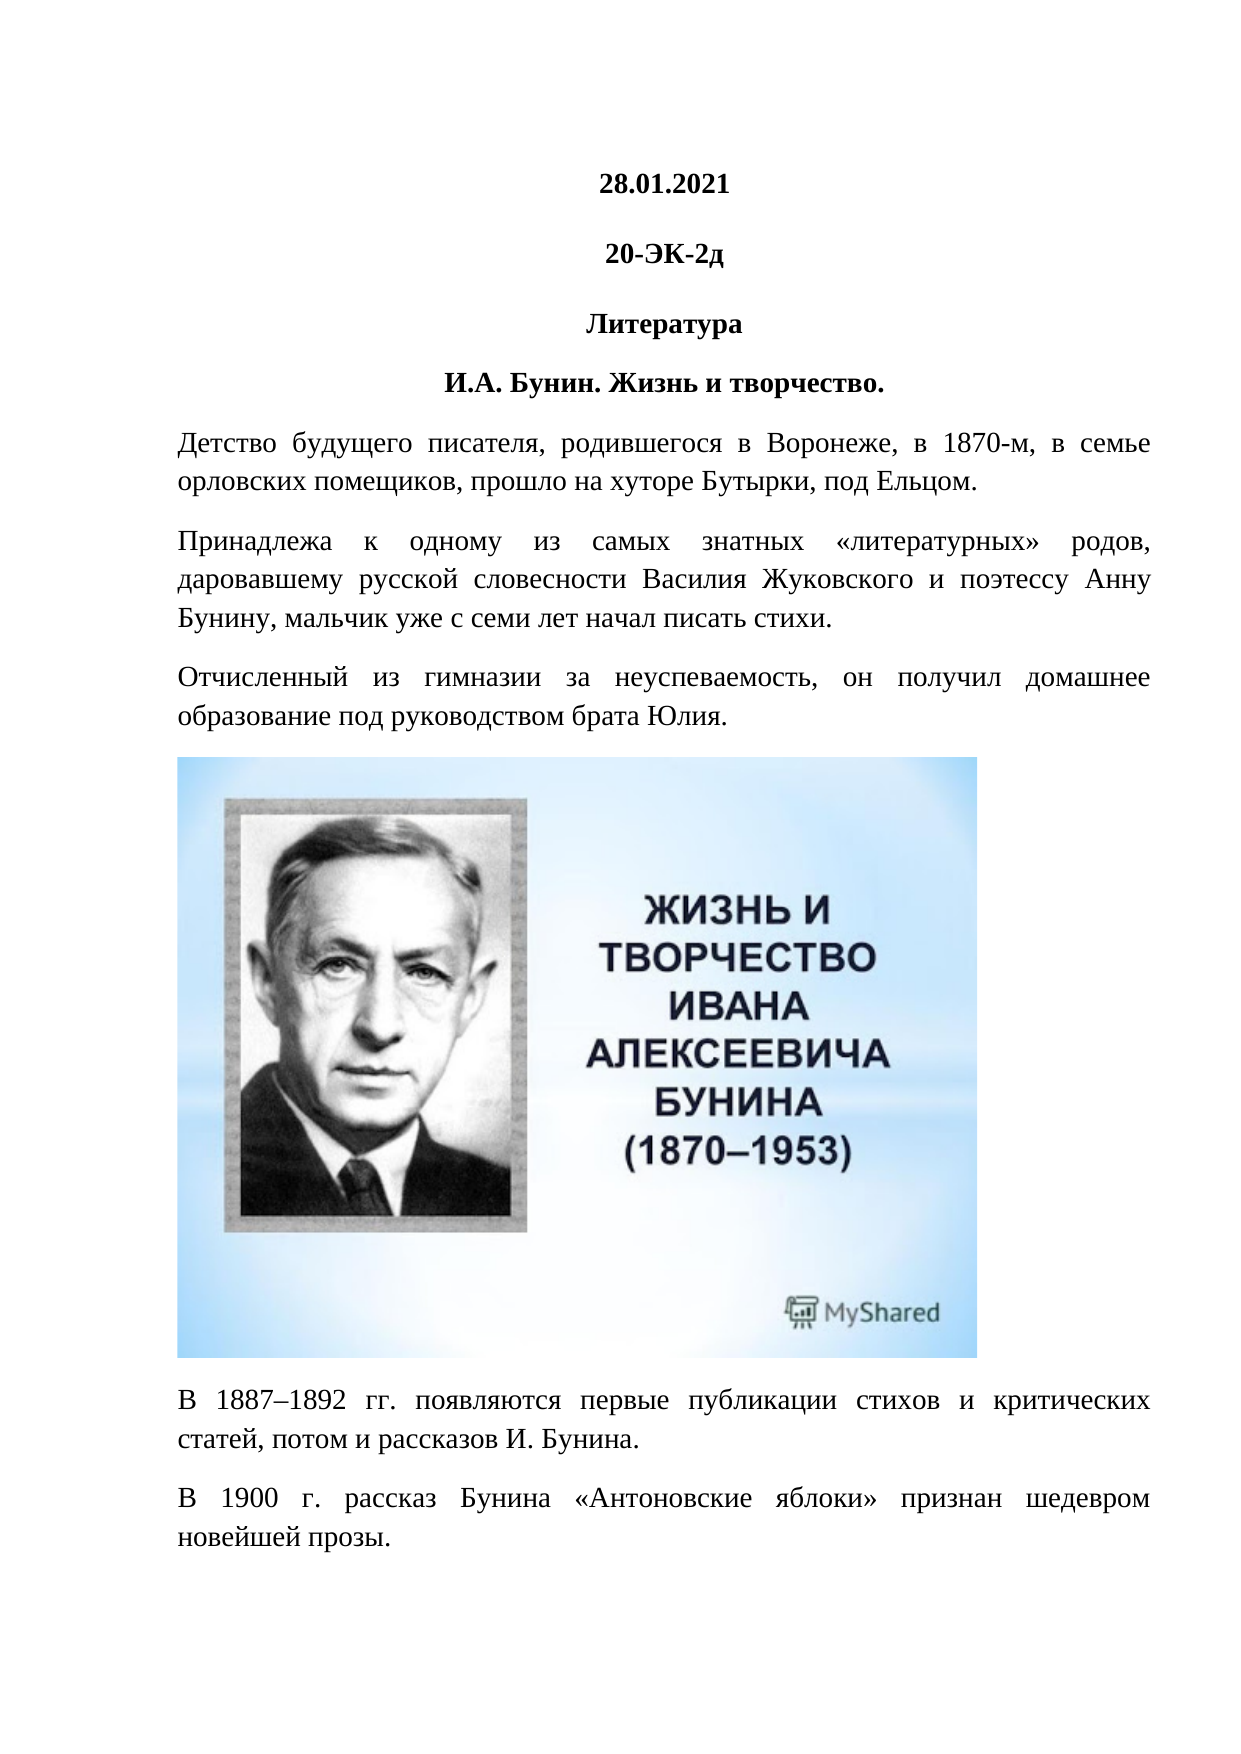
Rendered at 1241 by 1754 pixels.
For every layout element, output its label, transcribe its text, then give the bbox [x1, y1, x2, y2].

text В 1887–1892 гг. появляются первые публикации стихов и критических статей, потом и рассказов И. Бунина. [177, 1382, 1152, 1454]
text Литература [177, 306, 1152, 340]
text Принадлежа к одному из самых знатных «литературных» родов, даровавшему русской словесности Василия Жуковского и поэтессу Анну Бунину, мальчик уже с семи лет начал писать стихи. [177, 523, 1152, 633]
text Отчисленный из гимназии за неуспеваемость, он получил домашнее образование под руководством брата Юлия. [177, 659, 1152, 731]
text 28.01.2021 [177, 167, 1152, 200]
text 20-ЭК-2д [177, 236, 1152, 270]
text В 1900 г. рассказ Бунина «Антоновские яблоки» признан шедевром новейшей прозы. [177, 1480, 1152, 1552]
text Детство будущего писателя, родившегося в Воронеже, в 1870-м, в семье орловских помещиков, прошло на хуторе Бутырки, под Ельцом. [177, 425, 1152, 497]
text И.А. Бунин. Жизнь и творчество. [177, 366, 1152, 399]
picture [177, 757, 978, 1358]
